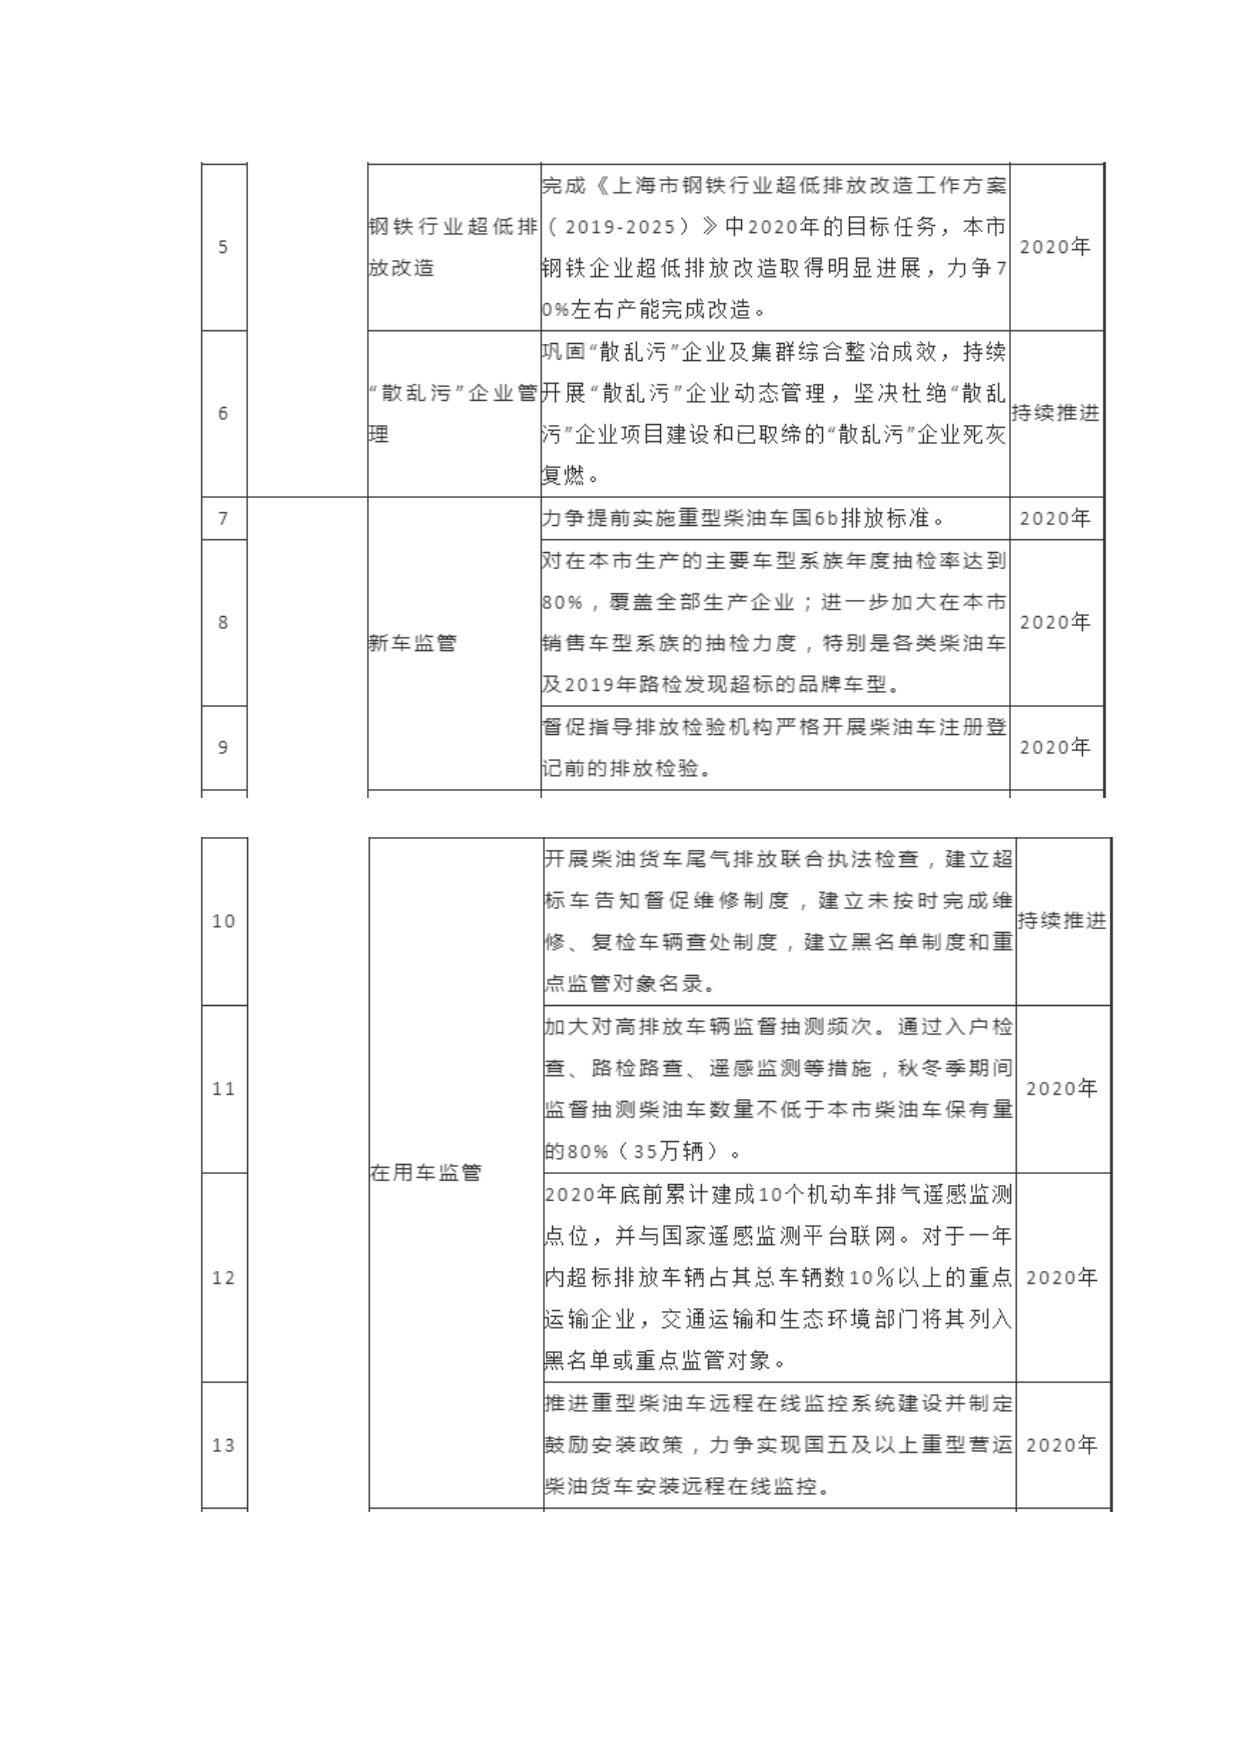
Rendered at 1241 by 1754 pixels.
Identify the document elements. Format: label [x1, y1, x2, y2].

picture [187, 837, 1125, 1512]
picture [187, 162, 1125, 798]
